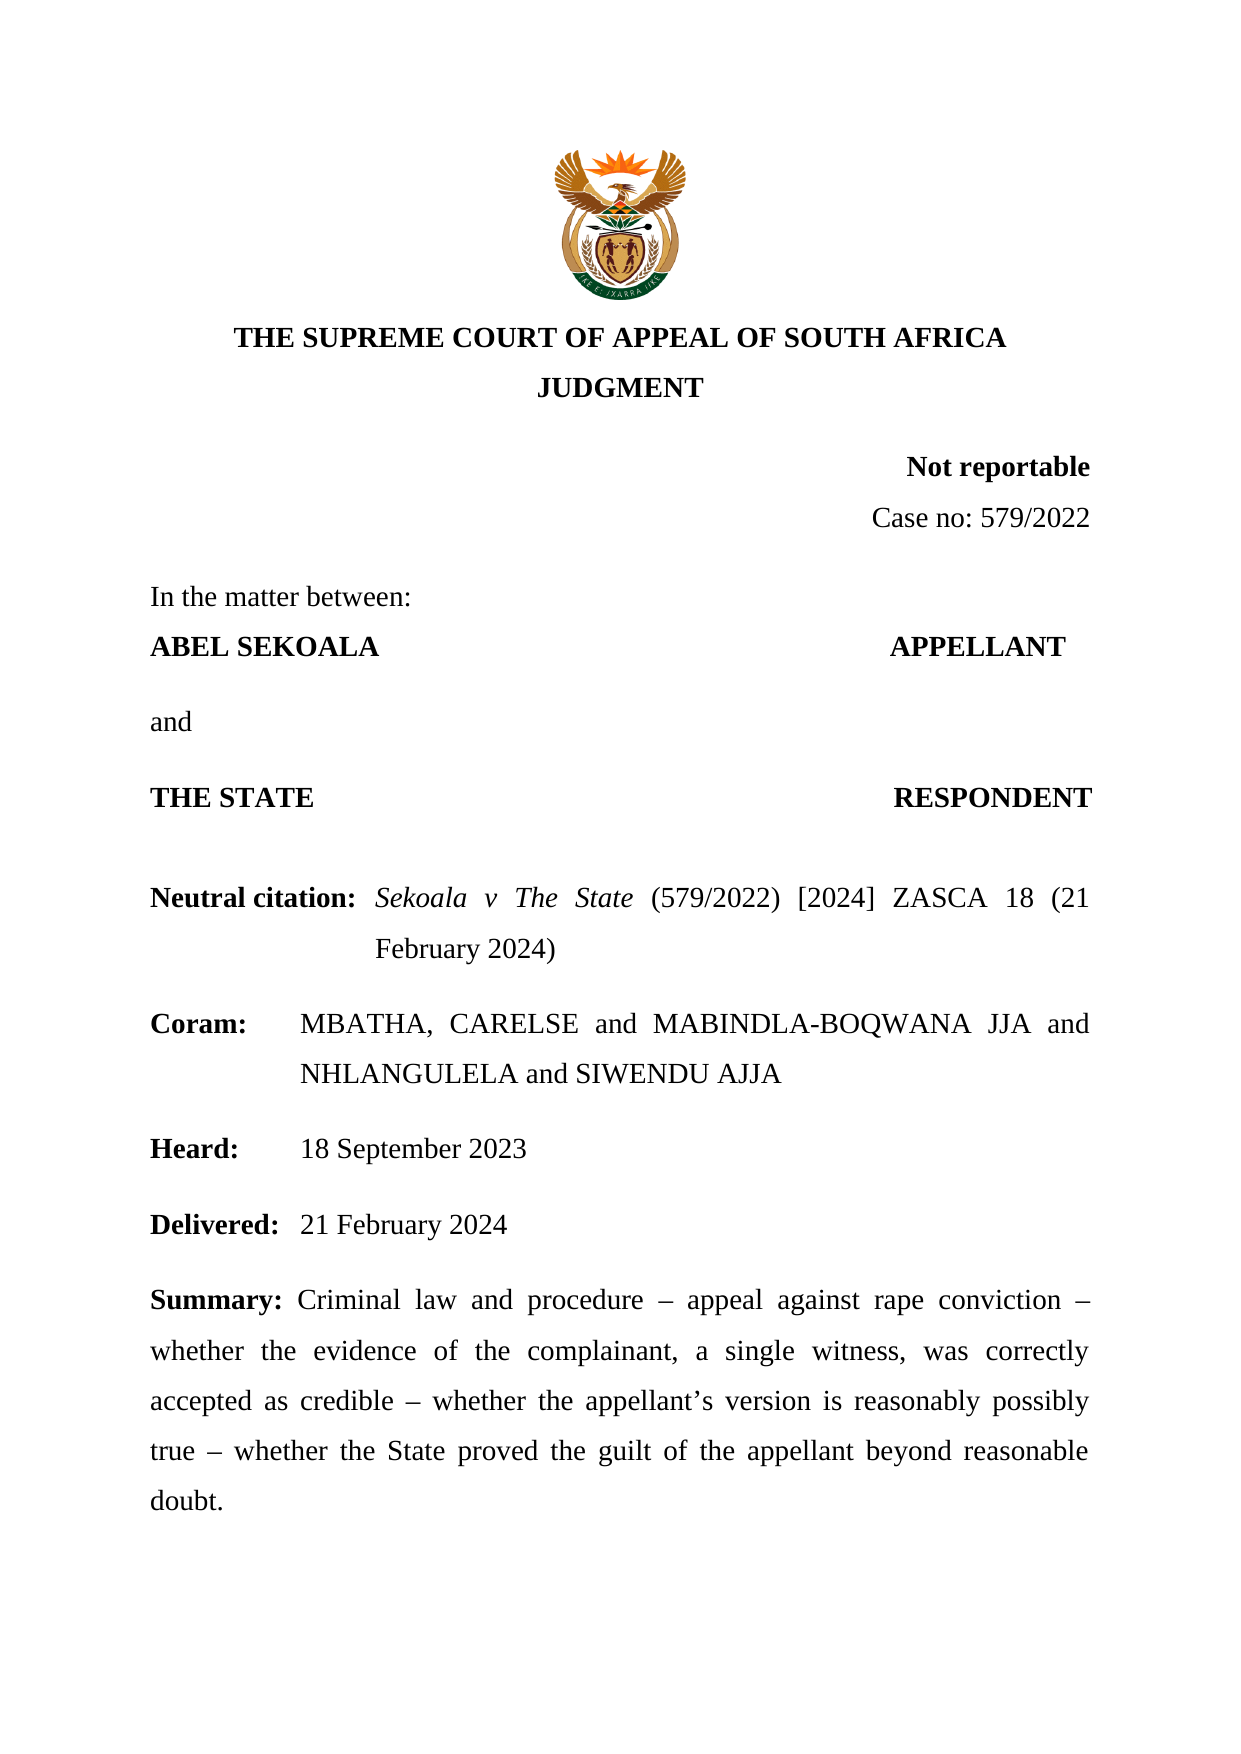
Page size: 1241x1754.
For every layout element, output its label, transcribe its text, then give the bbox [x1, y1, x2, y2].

text and [150, 704, 1090, 738]
picture [554, 150, 686, 300]
text Case no: 579/2022 [150, 500, 1090, 533]
text THE SUPREME COURT OF APPEAL OF SOUTH AFRICA [150, 320, 1090, 354]
text Summary: Criminal law and procedure – appeal against rape conviction – whether the evidence of the complainant, a single witness, was correctly accepted as credible – whether the appellant’s version is reasonably possibly true – whether the State proved the guilt of the appellant beyond reasonable doubt. [150, 1282, 1090, 1517]
text Not reportable [150, 449, 1090, 483]
text In the matter between: [150, 579, 1090, 612]
text Neutral citation: Sekoala v The State (579/2022) [2024] ZASCA 18 (21 February 2024) [150, 880, 1090, 964]
text Delivered: 21 February 2024 [150, 1207, 1090, 1241]
text ABEL SEKOALA APPELLANT [150, 629, 1090, 663]
subtitle JUDGMENT [150, 370, 1090, 404]
text THE STATE RESPONDENT [150, 780, 1090, 813]
text Coram: MBATHA, CARELSE and MABINDLA-BOQWANA JJA and NHLANGULELA and SIWENDU AJJA [150, 1006, 1090, 1090]
text Heard: 18 September 2023 [150, 1132, 1090, 1165]
